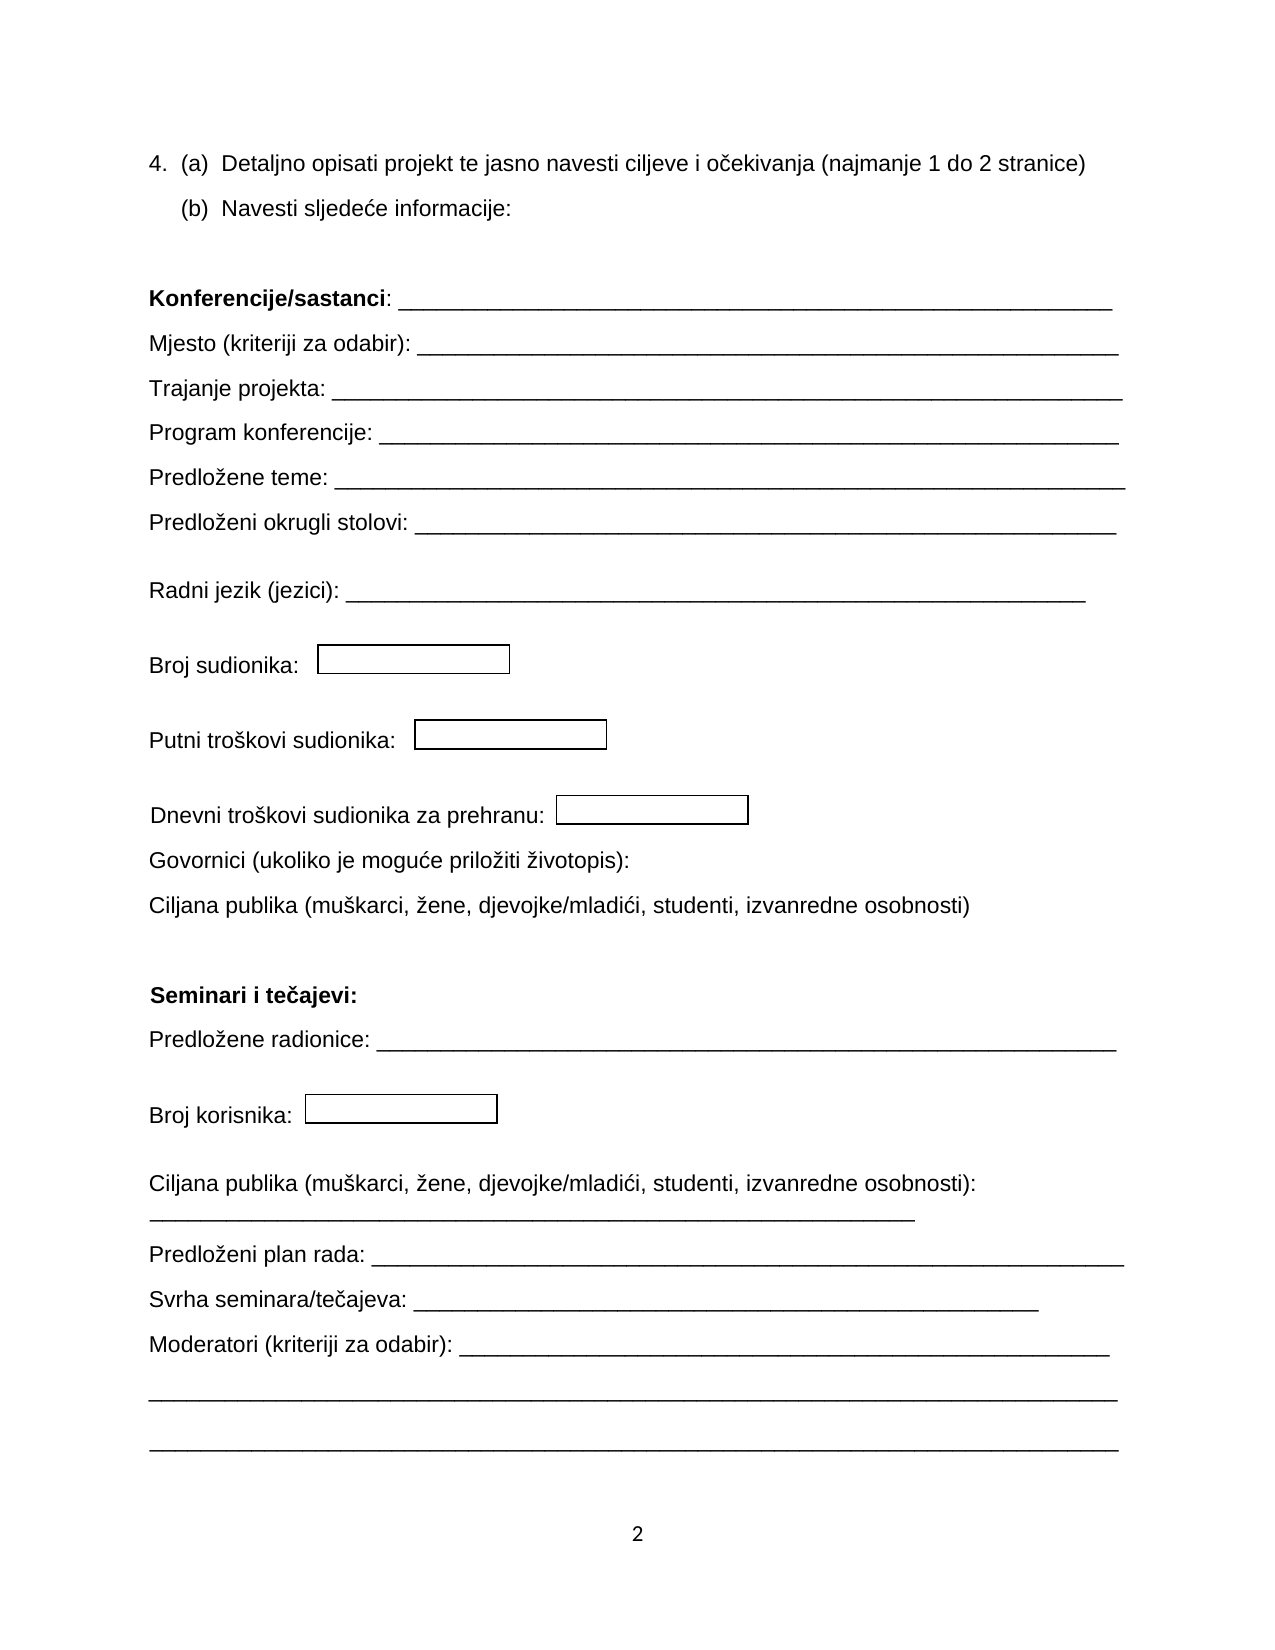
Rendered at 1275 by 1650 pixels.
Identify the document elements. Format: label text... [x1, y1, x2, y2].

text Predloženi okrugli stolovi: _______________________________________________________ [149, 509, 1125, 536]
text ________________________________________________________________________________________________________________________________________________________ [148, 1376, 1125, 1452]
text 4. (a) Detaljno opisati projekt te jasno navesti ciljeve i očekivanja (najmanje 1 do 2 stranice) [149, 150, 1125, 176]
text Broj sudionika: [149, 645, 1125, 679]
text Putni troškovi sudionika: [149, 720, 1125, 754]
text Dnevni troškovi sudionika za prehranu: [150, 795, 1125, 829]
text Predložene radionice: __________________________________________________________ [149, 1026, 1125, 1053]
text Ciljana publika (muškarci, žene, djevojke/mladići, studenti, izvanredne osobnosti) [149, 892, 1125, 919]
text Broj korisnika: [149, 1095, 1125, 1128]
text Ciljana publika (muškarci, žene, djevojke/mladići, studenti, izvanredne osobnosti): ____________________________________________________________ [149, 1170, 1125, 1223]
text (b) Navesti sljedeće informacije: [149, 195, 1125, 221]
text Mjesto (kriteriji za odabir): _______________________________________________________ [149, 329, 1125, 356]
text Radni jezik (jezici): __________________________________________________________ [149, 577, 1125, 603]
text Konferencije/sastanci: ________________________________________________________ [149, 285, 1125, 311]
text Program konferencije: __________________________________________________________ [149, 419, 1125, 446]
text Govornici (ukoliko je moguće priložiti životopis): [149, 847, 1125, 874]
text Moderatori (kriteriji za odabir): ___________________________________________________ [149, 1331, 1125, 1357]
text Predloženi plan rada: ___________________________________________________________ [149, 1241, 1125, 1268]
text Trajanje projekta: ______________________________________________________________ [149, 374, 1125, 401]
text Predložene teme: ______________________________________________________________ [149, 464, 1125, 491]
text Seminari i tečajevi: [150, 982, 1125, 1008]
text Svrha seminara/tečajeva: _________________________________________________ [149, 1286, 1125, 1313]
